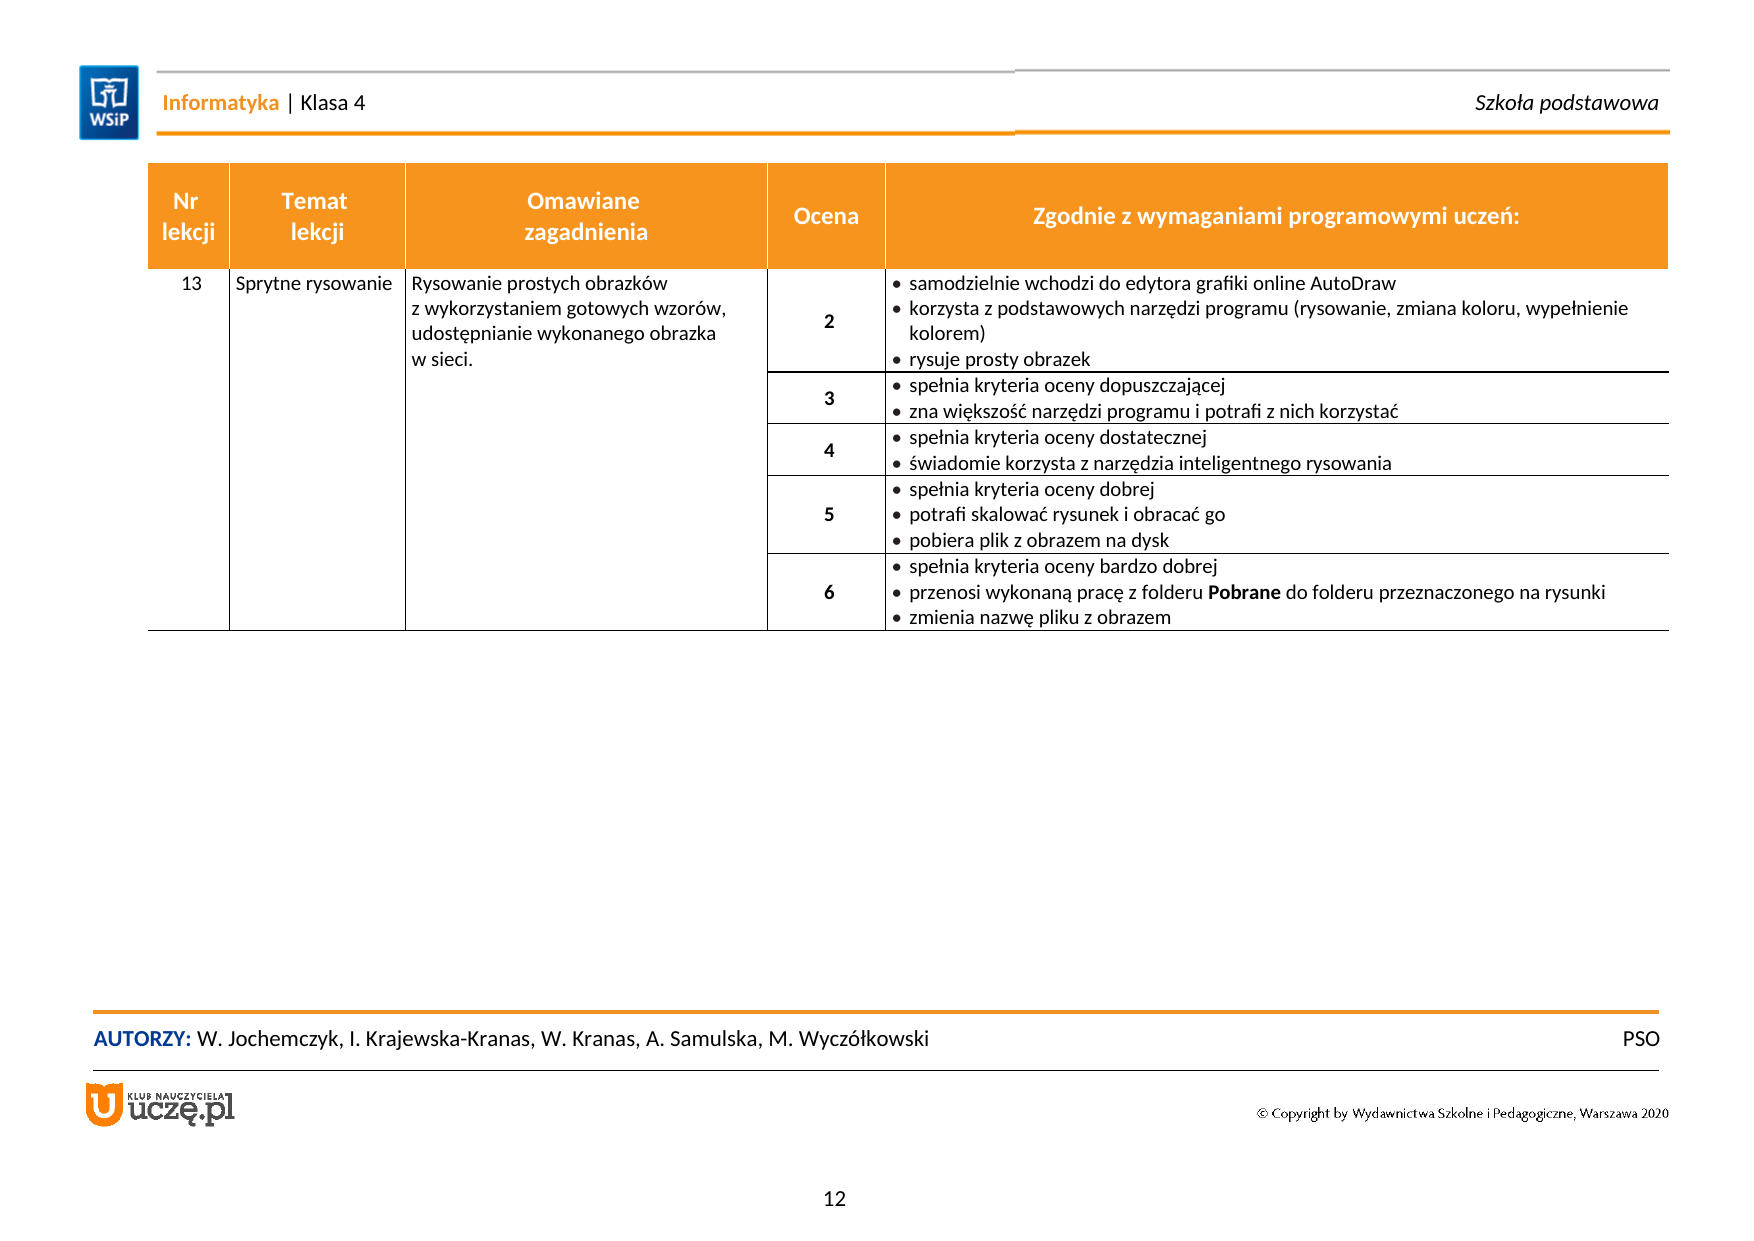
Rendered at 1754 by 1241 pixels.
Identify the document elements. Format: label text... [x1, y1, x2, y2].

table_cell 4 [768, 424, 885, 475]
table_header Ocena [768, 163, 885, 269]
table_cell samodzielnie wchodzi do edytora grafiki online AutoDraw korzysta z podstawowych narzędzi programu (rysowanie, zmiana koloru, wypełnienie kolorem) rysuje prosty obrazek [886, 270, 1668, 371]
table_cell 5 [768, 476, 885, 552]
table_cell spełnia kryteria oceny bardzo dobrej przenosi wykonaną pracę z folderu Pobrane do folderu przeznaczonego na rysunki zmienia nazwę pliku z obrazem [886, 554, 1668, 630]
table_cell 3 [768, 373, 885, 423]
table_cell 13 [148, 270, 229, 630]
table_cell Sprytne rysowanie [230, 270, 405, 630]
table_cell 2 [768, 270, 885, 371]
table_cell spełnia kryteria oceny dopuszczającej zna większość narzędzi programu i potrafi z nich korzystać [886, 373, 1668, 423]
table_cell spełnia kryteria oceny dostatecznej świadomie korzysta z narzędzia inteligentnego rysowania [886, 424, 1668, 475]
picture [86, 1080, 1669, 1129]
table_cell 6 [768, 554, 885, 630]
picture [0, 6, 1671, 164]
table_cell spełnia kryteria oceny dobrej potrafi skalować rysunek i obracać go pobiera plik z obrazem na dysk [886, 476, 1668, 552]
table_header Omawiane zagadnienia [406, 163, 767, 269]
table_header Zgodnie z wymaganiami programowymi uczeń: [886, 163, 1668, 269]
table_header Nr lekcji [148, 163, 229, 269]
table_header Temat lekcji [230, 163, 405, 269]
table_cell Rysowanie prostych obrazków z wykorzystaniem gotowych wzorów, udostępnianie wykonanego obrazka w sieci. [406, 270, 767, 630]
